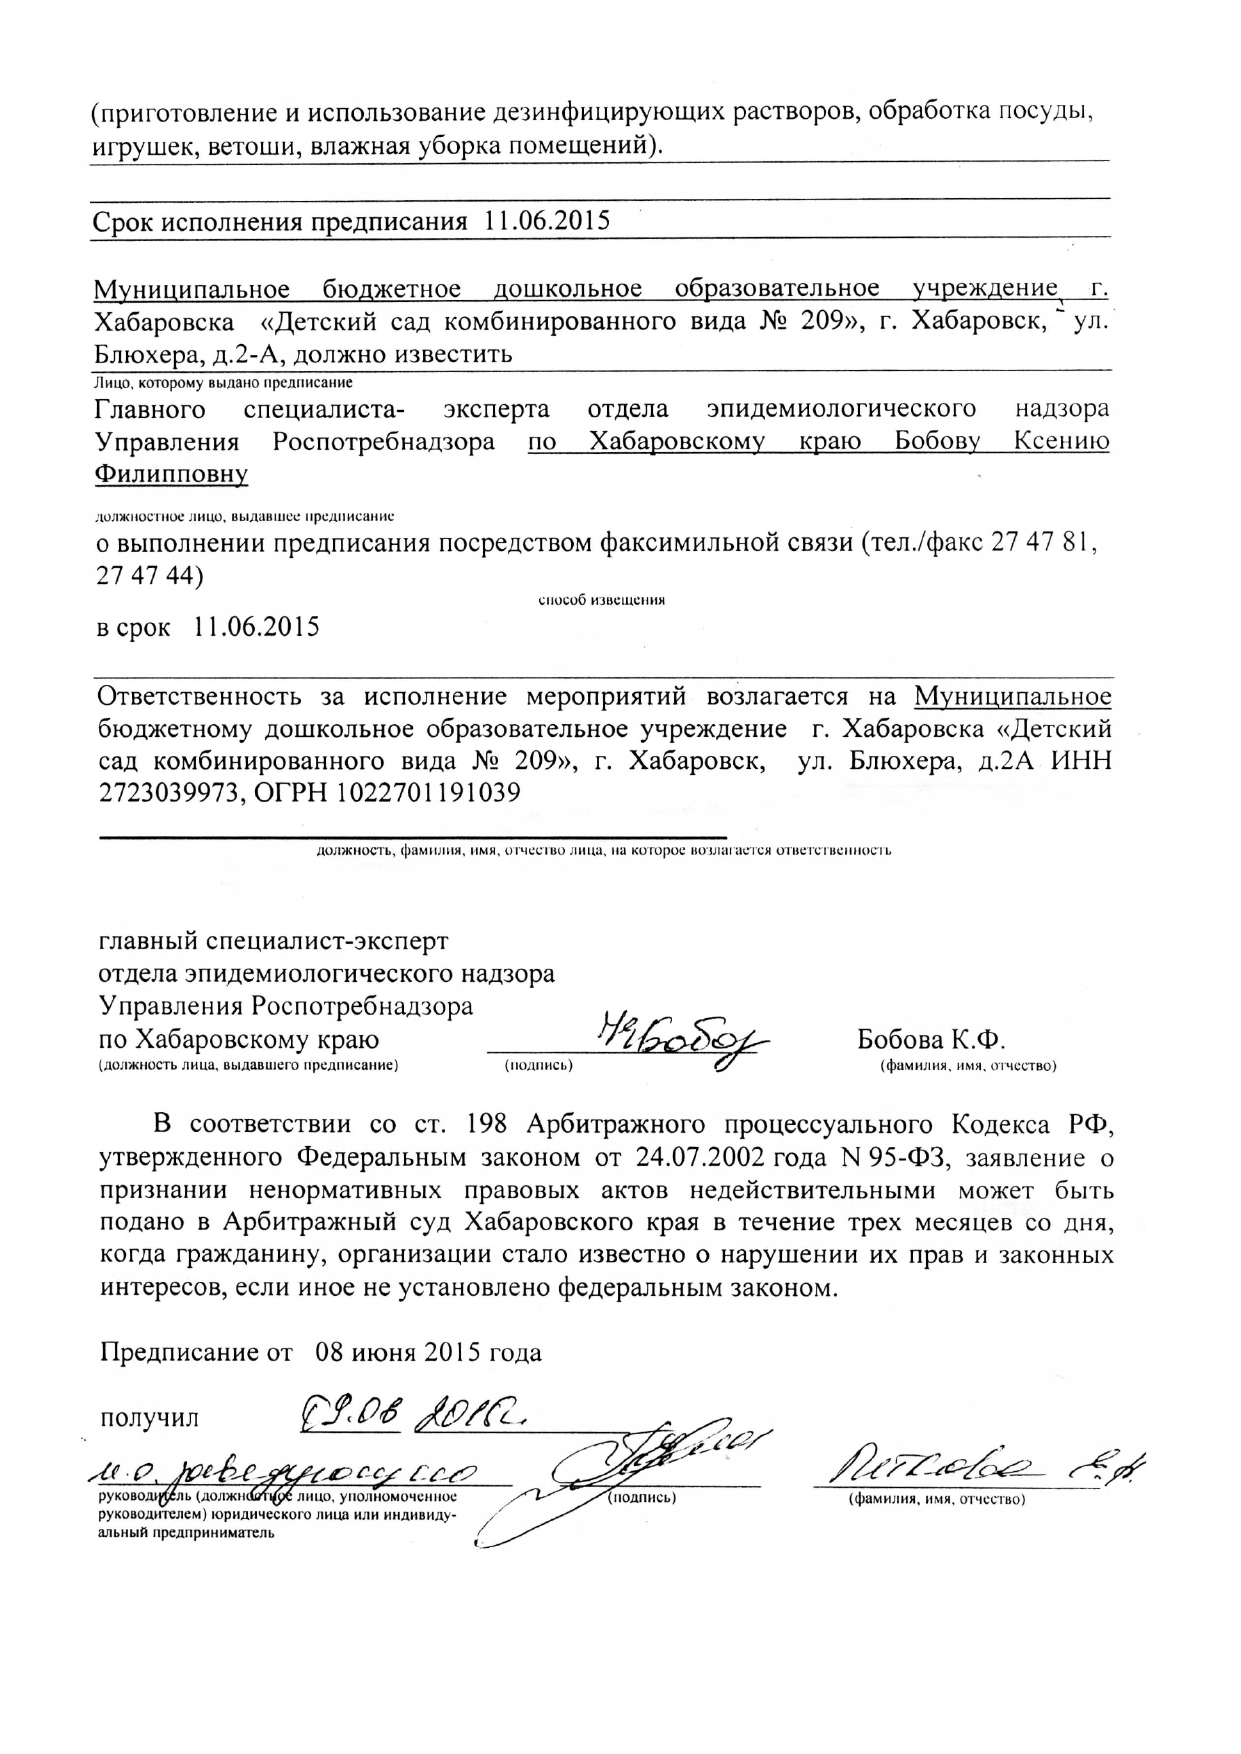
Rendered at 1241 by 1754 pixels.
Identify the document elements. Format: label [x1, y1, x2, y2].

picture [61, 81, 1147, 1559]
